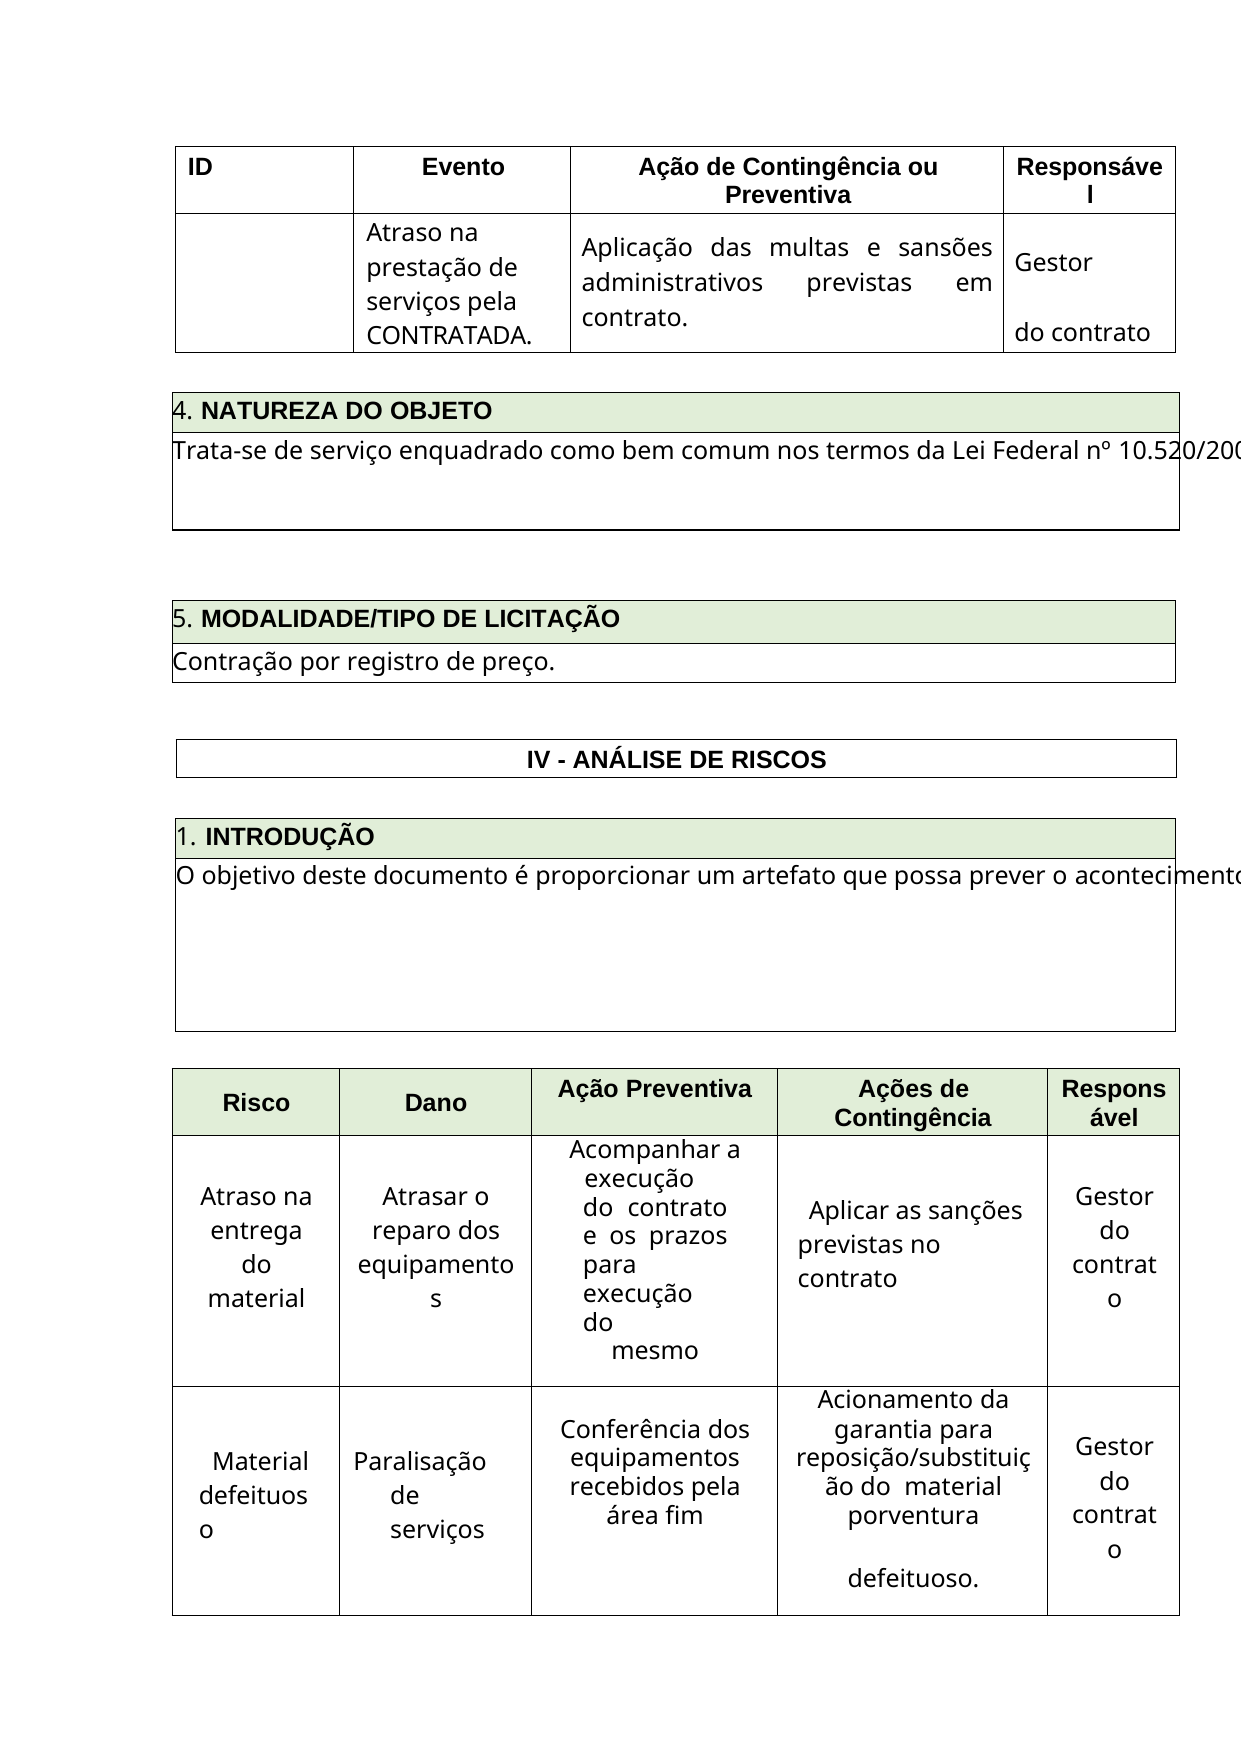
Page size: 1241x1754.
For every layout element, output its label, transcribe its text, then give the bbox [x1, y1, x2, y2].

table_cell Aplicar as sanções previstas no contrato [778, 1164, 1047, 1337]
table_cell [176, 214, 353, 352]
table_cell execução do contrato e os prazos para execução do [532, 1164, 777, 1337]
table_cell [173, 1565, 339, 1614]
table_cell [340, 1136, 531, 1164]
table_header Dano [340, 1069, 531, 1135]
table_cell Paralisação de serviços [340, 1415, 531, 1565]
table_cell Atrasar o reparo dos equipamentos [340, 1164, 531, 1337]
table_cell [1048, 1565, 1179, 1614]
table_cell [532, 1387, 777, 1415]
table_header Responsáve l [1004, 147, 1175, 213]
table_cell garantia para reposição/substituição do material porventura [778, 1415, 1047, 1565]
table_cell Atraso na entrega do material [173, 1164, 339, 1337]
table_cell Gestor do contrato [1048, 1164, 1179, 1337]
table_header Ações de Contingência [778, 1069, 1047, 1135]
table_cell [340, 1387, 531, 1415]
table_cell [1048, 1337, 1179, 1386]
table_cell [173, 1337, 339, 1386]
table_header Risco [173, 1069, 339, 1135]
table_cell Acionamento da [778, 1387, 1047, 1415]
table_cell Acompanhar a [532, 1136, 777, 1164]
table_cell Gestor do contrato [1004, 214, 1175, 352]
table_header Respons ável [1048, 1069, 1179, 1135]
table_cell [532, 1565, 777, 1614]
table_cell Material defeituoso [173, 1415, 339, 1565]
table_cell Gestor do contrato [1048, 1415, 1179, 1565]
table_cell [778, 1136, 1047, 1164]
table_cell [1048, 1136, 1179, 1164]
table_cell Conferência dos equipamentos recebidos pela área fim [532, 1415, 777, 1565]
table_header Ação Preventiva [532, 1069, 777, 1135]
table_header Evento [354, 147, 570, 213]
table_cell defeituoso. [778, 1565, 1047, 1614]
table_cell [340, 1565, 531, 1614]
table_cell [778, 1337, 1047, 1386]
table_cell mesmo [532, 1337, 777, 1386]
table_cell Aplicação das multas e sansões administrativos previstas em contrato. [571, 214, 1003, 352]
table_cell [1048, 1387, 1179, 1415]
table_cell [173, 1387, 339, 1415]
table_header Ação de Contingência ou Preventiva [571, 147, 1003, 213]
table_cell [340, 1337, 531, 1386]
table_cell Atraso na prestação de serviços pela CONTRATADA. [354, 214, 570, 352]
table_header ID [176, 147, 353, 213]
table_cell [173, 1136, 339, 1164]
